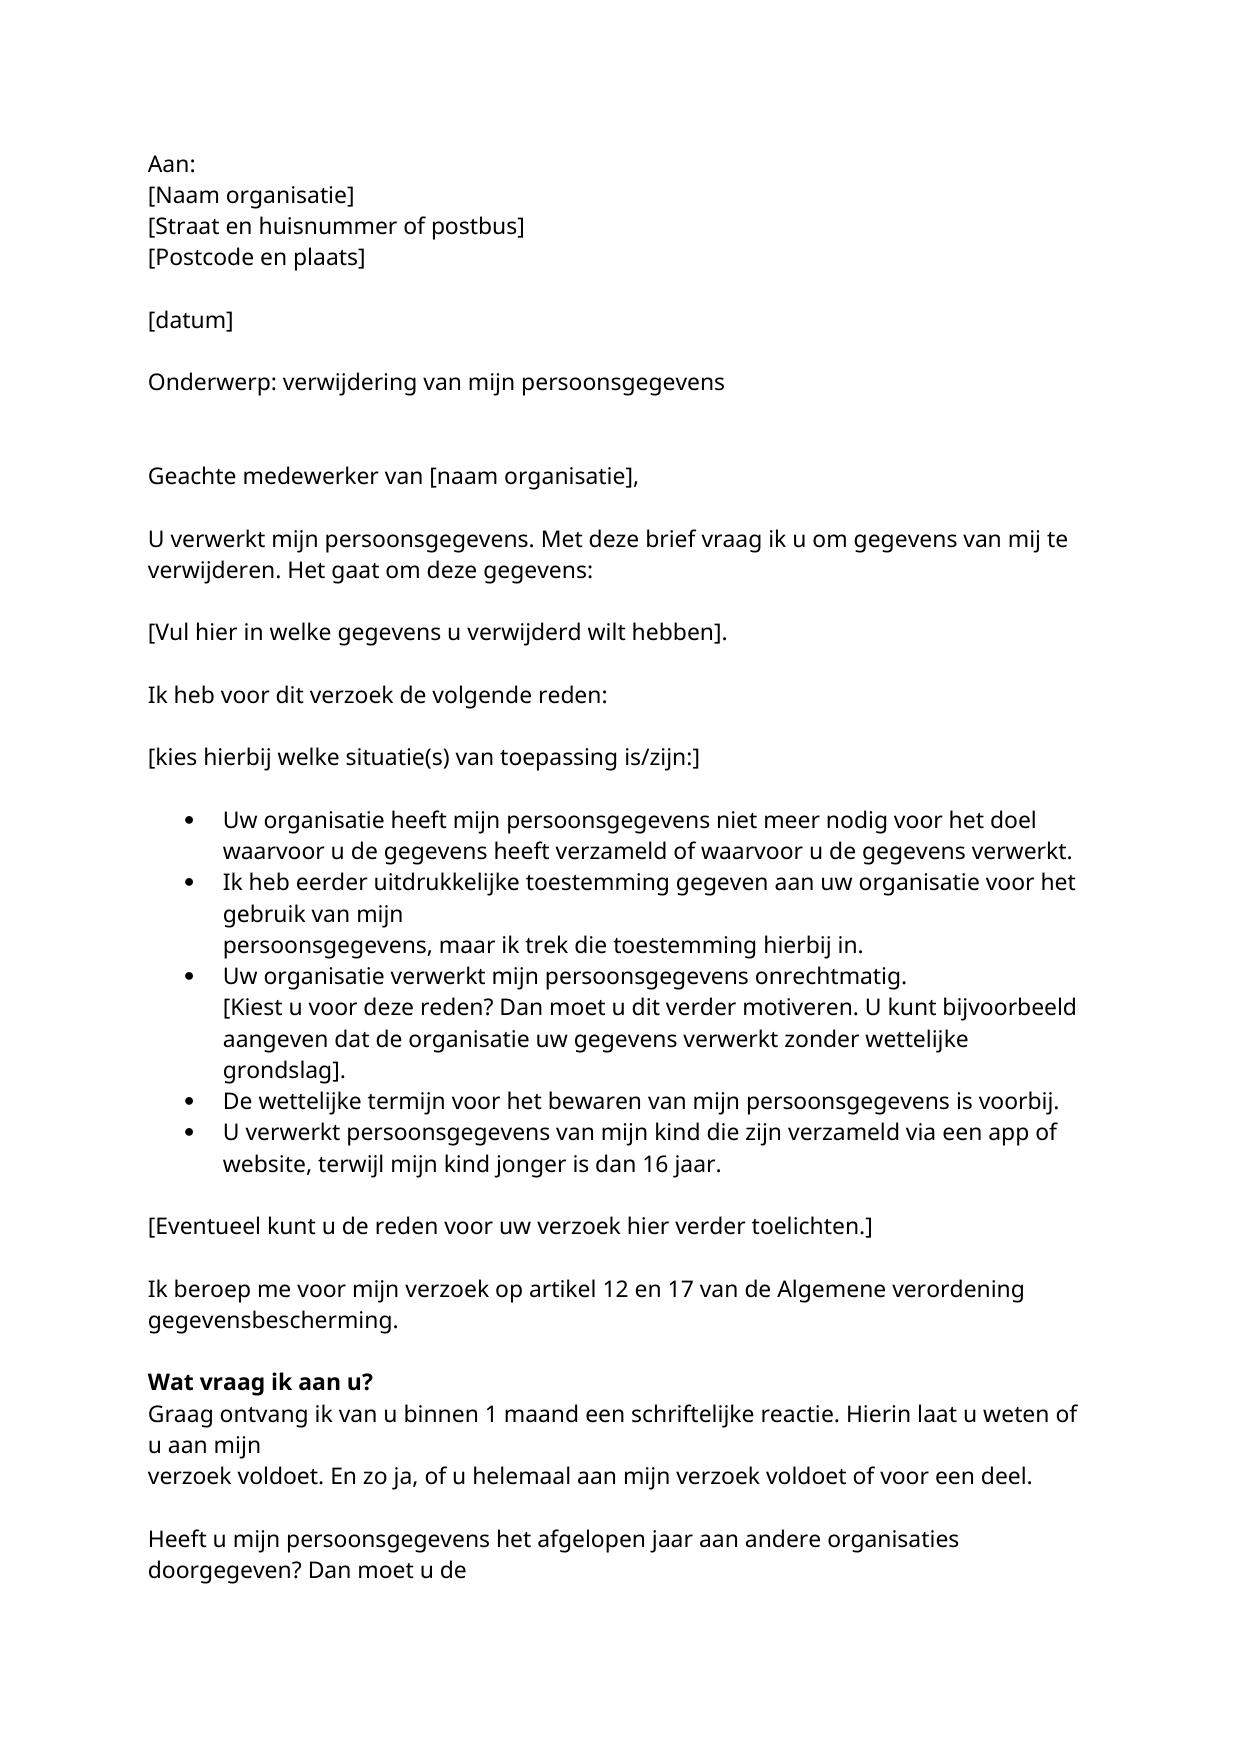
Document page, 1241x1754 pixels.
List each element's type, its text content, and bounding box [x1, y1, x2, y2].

text verzoek voldoet. En zo ja, of u helemaal aan mijn verzoek voldoet of voor een deel. [148, 1460, 1093, 1491]
text U verwerkt mijn persoonsgegevens. Met deze brief vraag ik u om gegevens van mij te verwijderen. Het gaat om deze gegevens: [148, 523, 1093, 585]
list De wettelijke termijn voor het bewaren van mijn persoonsgegevens is voorbij. [185, 1085, 1093, 1116]
text Ik heb voor dit verzoek de volgende reden: [148, 679, 1093, 710]
list Uw organisatie heeft mijn persoonsgegevens niet meer nodig voor het doel waarvoor u de gegevens heeft verzameld of waarvoor u de gegevens verwerkt. [185, 804, 1093, 866]
text [Vul hier in welke gegevens u verwijderd wilt hebben]. [148, 616, 1093, 648]
list persoonsgegevens, maar ik trek die toestemming hierbij in. [223, 929, 1093, 960]
list U verwerkt persoonsgegevens van mijn kind die zijn verzameld via een app of website, terwijl mijn kind jonger is dan 16 jaar. [185, 1116, 1093, 1179]
text Wat vraag ik aan u? [148, 1366, 1093, 1398]
text [Straat en huisnummer of postbus] [148, 210, 1093, 241]
text Heeft u mijn persoonsgegevens het afgelopen jaar aan andere organisaties doorgegeven? Dan moet u de [148, 1523, 1093, 1585]
list Uw organisatie verwerkt mijn persoonsgegevens onrechtmatig. [Kiest u voor deze reden? Dan moet u dit verder motiveren. U kunt bijvoorbeeld aangeven dat de organisatie uw gegevens verwerkt zonder wettelijke grondslag]. [185, 960, 1093, 1085]
text Onderwerp: verwijdering van mijn persoonsgegevens [148, 366, 1093, 398]
text [kies hierbij welke situatie(s) van toepassing is/zijn:] [148, 741, 1093, 773]
text Geachte medewerker van [naam organisatie], [148, 460, 1093, 491]
text Aan: [148, 148, 1093, 179]
text [Eventueel kunt u de reden voor uw verzoek hier verder toelichten.] [148, 1210, 1093, 1241]
text Ik beroep me voor mijn verzoek op artikel 12 en 17 van de Algemene verordening gegevensbescherming. [148, 1273, 1093, 1335]
text [Postcode en plaats] [148, 241, 1093, 273]
text [datum] [148, 304, 1093, 335]
list Ik heb eerder uitdrukkelijke toestemming gegeven aan uw organisatie voor het gebruik van mijn [185, 866, 1093, 929]
text [Naam organisatie] [148, 179, 1093, 210]
text Graag ontvang ik van u binnen 1 maand een schriftelijke reactie. Hierin laat u weten of u aan mijn [148, 1398, 1093, 1460]
